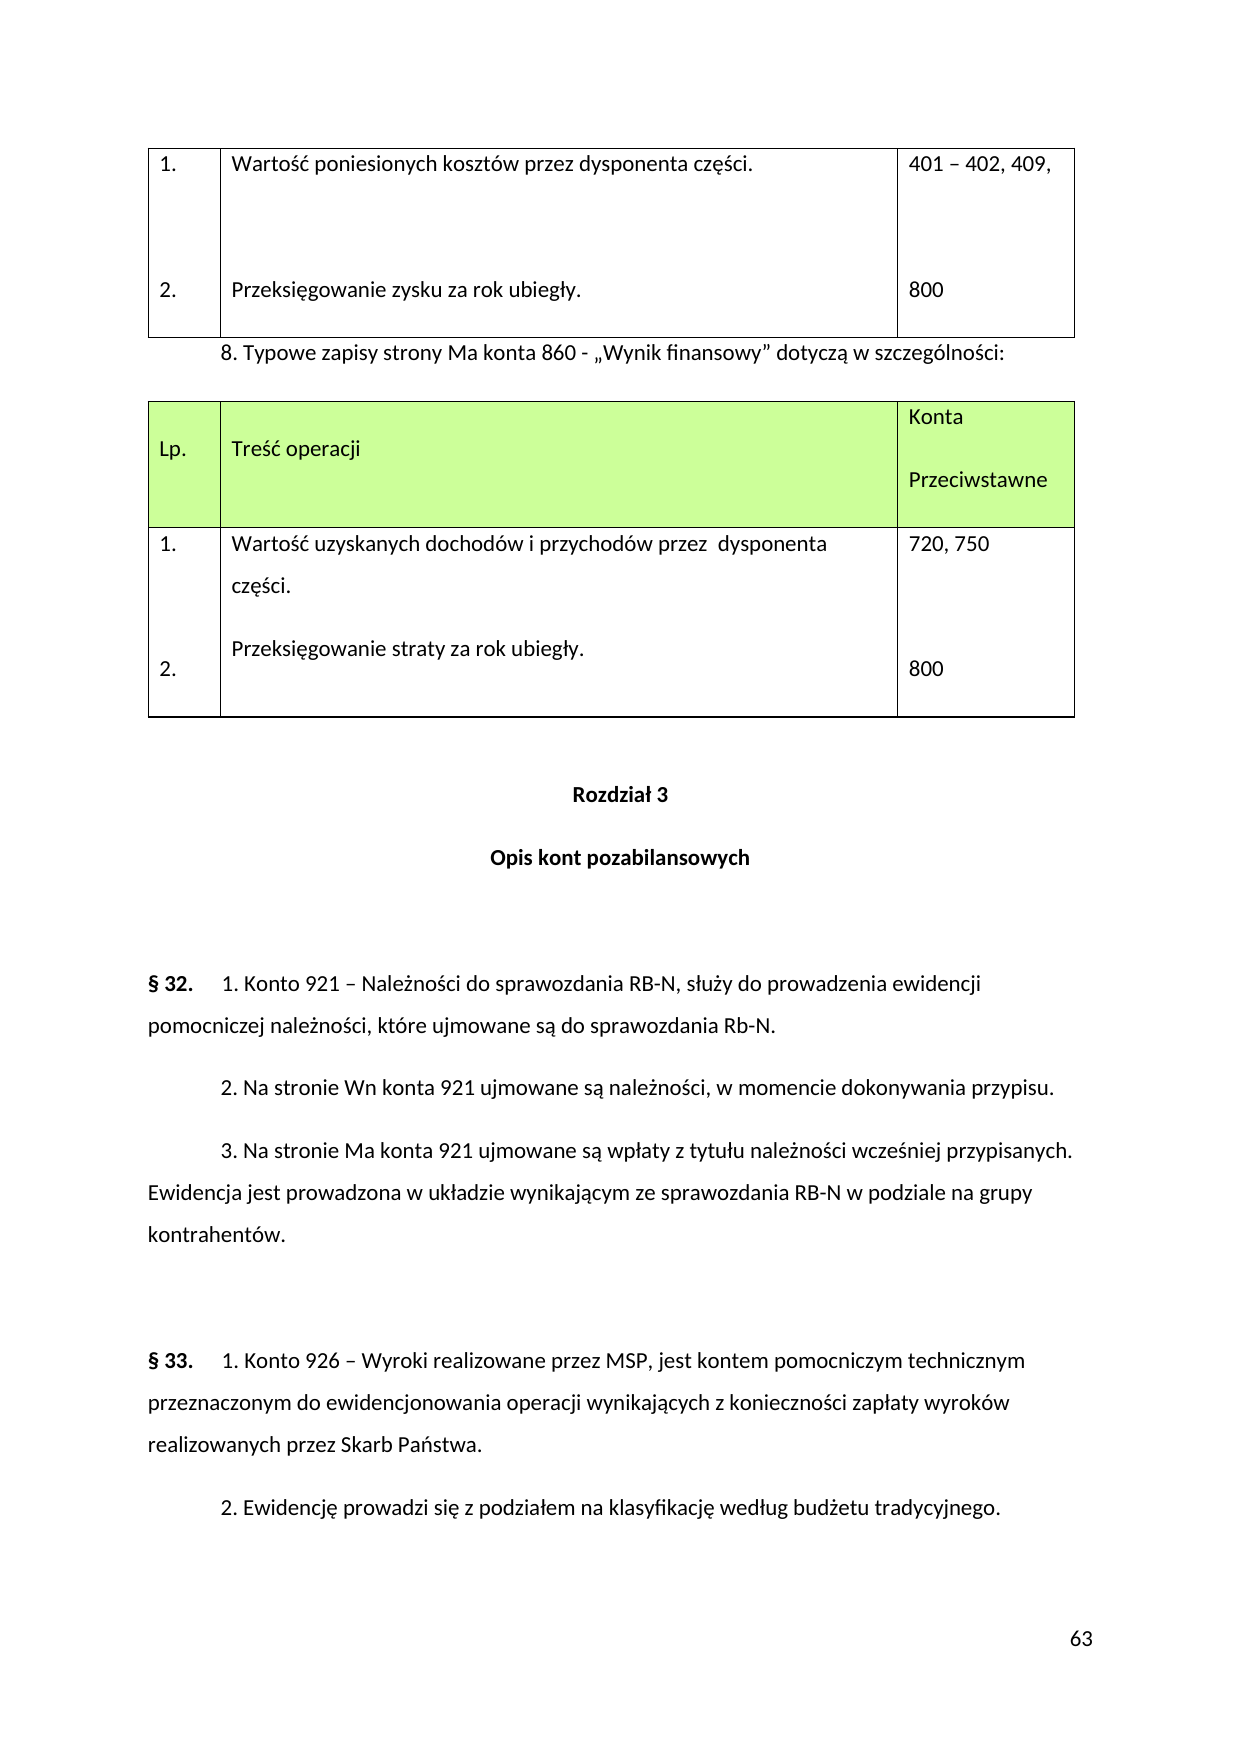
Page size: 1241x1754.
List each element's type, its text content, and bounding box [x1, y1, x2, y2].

table_cell 1. 2. [149, 528, 220, 716]
table_header Treść operacji [221, 402, 897, 527]
text Rozdział 3 [148, 780, 1093, 808]
table_cell Wartość poniesionych kosztów przez dysponenta części. Przeksięgowanie zysku za rok ubiegły. [221, 149, 897, 337]
text 2. Na stronie Wn konta 921 ujmowane są należności, w momencie dokonywania przypisu. [148, 1073, 1093, 1102]
text 8. Typowe zapisy strony Ma konta 860 - „Wynik finansowy” dotyczą w szczególności: [148, 338, 1093, 366]
text 3. Na stronie Ma konta 921 ujmowane są wpłaty z tytułu należności wcześniej przypisanych. Ewidencja jest prowadzona w układzie wynikającym ze sprawozdania RB-N w podziale na grupy kontrahentów. [148, 1136, 1093, 1248]
text § 33. 1. Konto 926 – Wyroki realizowane przez MSP, jest kontem pomocniczym technicznym przeznaczonym do ewidencjonowania operacji wynikających z konieczności zapłaty wyroków realizowanych przez Skarb Państwa. [148, 1346, 1093, 1458]
table_header Lp. [149, 402, 220, 527]
text § 32. 1. Konto 921 – Należności do sprawozdania RB-N, służy do prowadzenia ewidencji pomocniczej należności, które ujmowane są do sprawozdania Rb-N. [148, 969, 1093, 1039]
table_cell Wartość uzyskanych dochodów i przychodów przez dysponenta części. Przeksięgowanie straty za rok ubiegły. [221, 528, 897, 716]
table_cell 720, 750 800 [898, 528, 1074, 716]
table_header Konta Przeciwstawne [898, 402, 1074, 527]
text 2. Ewidencję prowadzi się z podziałem na klasyfikację według budżetu tradycyjnego. [148, 1493, 1093, 1521]
table_cell 1. 2. [149, 149, 220, 337]
table_cell 401 – 402, 409, 800 [898, 149, 1074, 337]
text Opis kont pozabilansowych [148, 843, 1093, 871]
